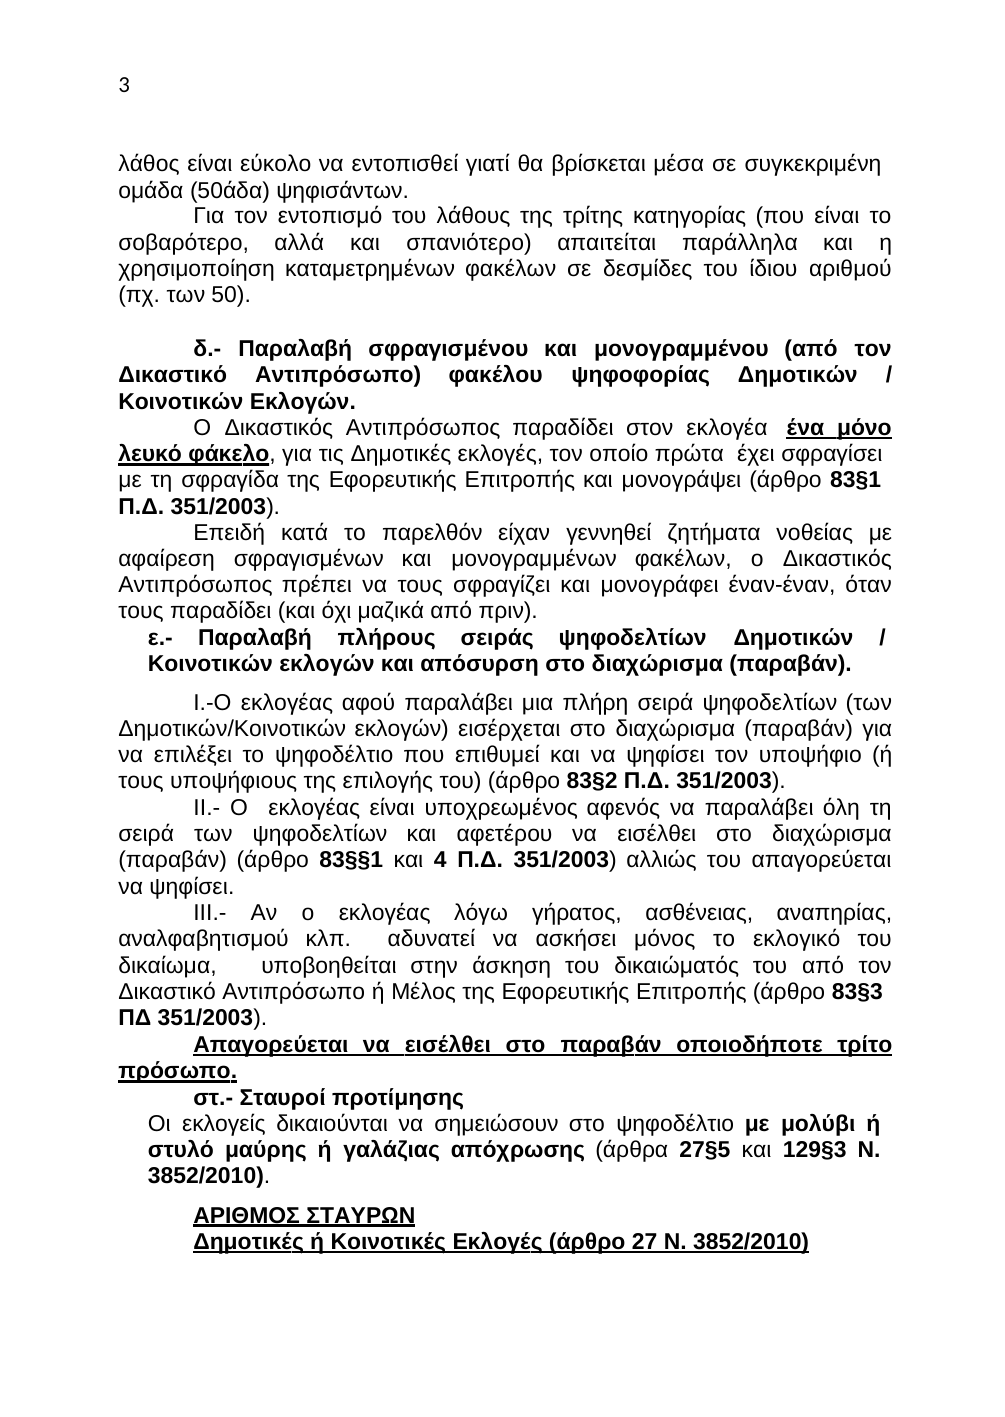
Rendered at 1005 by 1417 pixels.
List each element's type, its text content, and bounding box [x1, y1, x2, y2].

text Ο Δικαστικός Αντιπρόσωπος παραδίδει στον εκλογέα ένα μόνο λευκό φάκελο, για τις Δημοτικές εκλογές, τον οποίο πρώτα έχει σφραγίσει [118, 414, 892, 467]
text ΙΙ.- Ο εκλογέας είναι υποχρεωμένος αφενός να παραλάβει όλη τη σειρά των ψηφοδελτίων και αφετέρου να εισέλθει στο διαχώρισμα (παραβάν) (άρθρο 83§§1 και 4 Π.Δ. 351/2003) αλλιώς του απαγορεύεται να ψηφίσει. [118, 793, 892, 899]
text ε.- Παραλαβή πλήρους σειράς ψηφοδελτίων Δημοτικών / [148, 624, 900, 650]
text δ.- Παραλαβή σφραγισμένου και μονογραμμένου (από τον Δικαστικό Αντιπρόσωπο) φακέλου ψηφοφορίας Δημοτικών / Κοινοτικών Εκλογών. [118, 335, 892, 414]
text Κοινοτικών εκλογών και απόσυρση στο διαχώρισμα (παραβάν). [148, 650, 900, 677]
text ΙΙΙ.- Αν ο εκλογέας λόγω γήρατος, ασθένειας, αναπηρίας, αναλφαβητισμού κλπ. αδυνατεί να ασκήσει μόνος το εκλογικό του δικαίωμα, υποβοηθείται στην άσκηση του δικαιώματός του από τον Δικαστικό Αντιπρόσωπο ή Μέλος της Εφορευτικής Επιτροπής (άρθρο 83§3 [118, 899, 892, 1005]
text Δημοτικές ή Κοινοτικές Εκλογές (άρθρο 27 Ν. 3852/2010) [193, 1228, 900, 1254]
text στ.- Σταυροί προτίμησης [193, 1084, 900, 1110]
text Π.Δ. 351/2003). [118, 493, 900, 519]
text ΠΔ 351/2003). [118, 1005, 900, 1031]
text Για τον εντοπισμό του λάθους της τρίτης κατηγορίας (που είναι το σοβαρότερο, αλλά και σπανιότερο) απαιτείται παράλληλα και η χρησιμοποίηση καταμετρημένων φακέλων σε δεσμίδες του ίδιου αριθμού (πχ. των 50). [118, 203, 892, 307]
text Επειδή κατά το παρελθόν είχαν γεννηθεί ζητήματα νοθείας με αφαίρεση σφραγισμένων και μονογραμμένων φακέλων, ο Δικαστικός Αντιπρόσωπος πρέπει να τους σφραγίζει και μονογράφει έναν-έναν, όταν τους παραδίδει (και όχι μαζικά από πριν). [118, 519, 892, 624]
text Οι εκλογείς δικαιούνται να σημειώσουν στο ψηφοδέλτιο με μολύβι ή στυλό μαύρης ή γαλάζιας απόχρωσης (άρθρα 27§5 και 129§3 Ν. [148, 1110, 892, 1163]
text ΑΡΙΘΜΟΣ ΣΤΑΥΡΩΝ [193, 1202, 900, 1228]
text λάθος είναι εύκολο να εντοπισθεί γιατί θα βρίσκεται μέσα σε συγκεκριμένη ομάδα (50άδα) ψηφισάντων. [118, 150, 892, 203]
text Ι.-Ο εκλογέας αφού παραλάβει μια πλήρη σειρά ψηφοδελτίων (των Δημοτικών/Κοινοτικών εκλογών) εισέρχεται στο διαχώρισμα (παραβάν) για να επιλέξει το ψηφοδέλτιο που επιθυμεί και να ψηφίσει τον υποψήφιο (ή τους υποψήφιους της επιλογής του) (άρθρο 83§2 Π.Δ. 351/2003). [118, 689, 892, 793]
text 3852/2010). [148, 1163, 900, 1189]
text Απαγορεύεται να εισέλθει στο παραβάν οποιοδήποτε τρίτο πρόσωπο. [118, 1031, 892, 1084]
text με τη σφραγίδα της Εφορευτικής Επιτροπής και μονογράψει (άρθρο 83§1 [118, 467, 900, 493]
